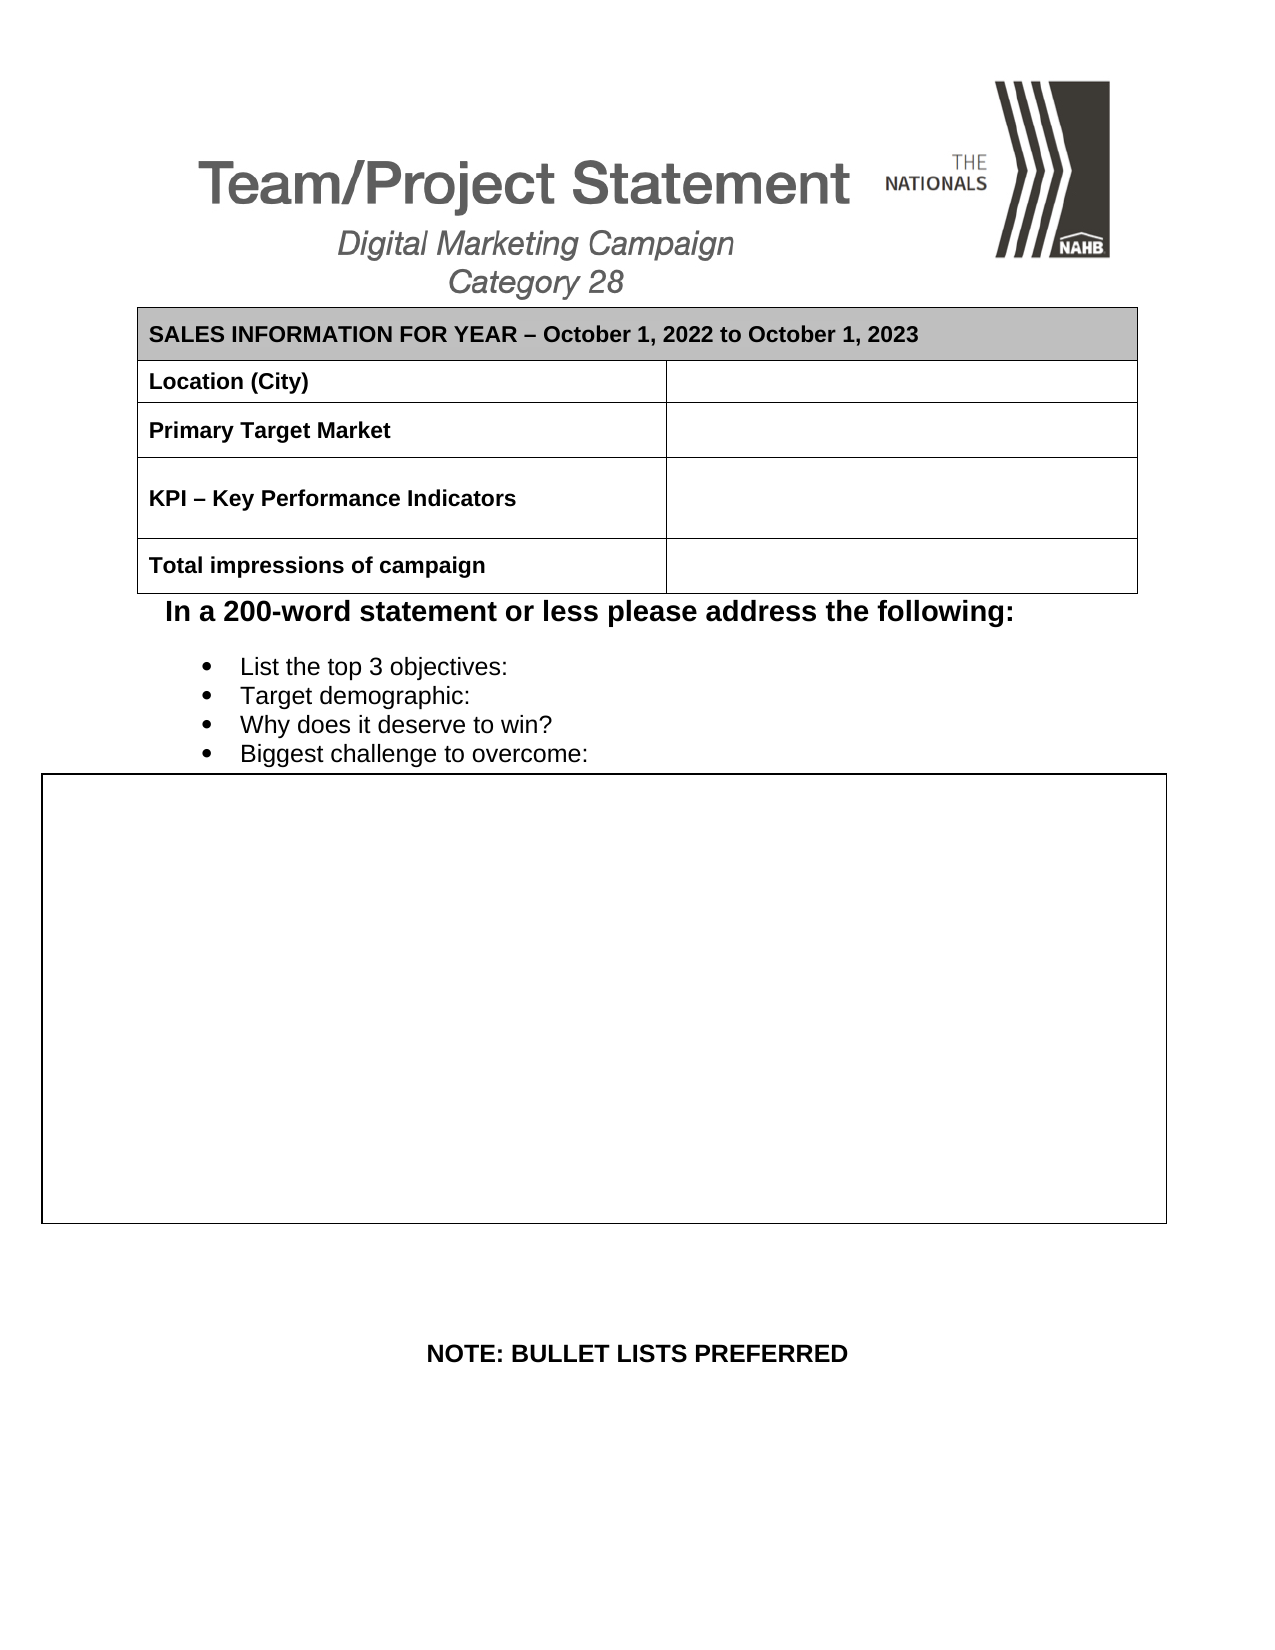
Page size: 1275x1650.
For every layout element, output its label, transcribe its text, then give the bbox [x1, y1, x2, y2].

list Why does it deserve to win? [202, 710, 1110, 739]
list Target demographic: [202, 681, 1110, 710]
table_cell [667, 403, 1137, 457]
table_cell [667, 458, 1137, 537]
table_cell [667, 361, 1137, 402]
picture [165, 75, 1111, 307]
text NOTE: BULLET LISTS PREFERRED [165, 1339, 1110, 1368]
list Biggest challenge to overcome: [202, 739, 1110, 768]
table_cell Total impressions of campaign [138, 539, 666, 593]
table_cell [667, 539, 1137, 593]
text In a 200-word statement or less please address the following: [165, 594, 1110, 627]
table_cell Location (City) [138, 361, 666, 402]
table_cell Primary Target Market [138, 403, 666, 457]
list List the top 3 objectives: [202, 652, 1110, 681]
table_cell KPI – Key Performance Indicators [138, 458, 666, 537]
table_header SALES INFORMATION FOR YEAR – October 1, 2022 to October 1, 2023 [138, 308, 1137, 360]
